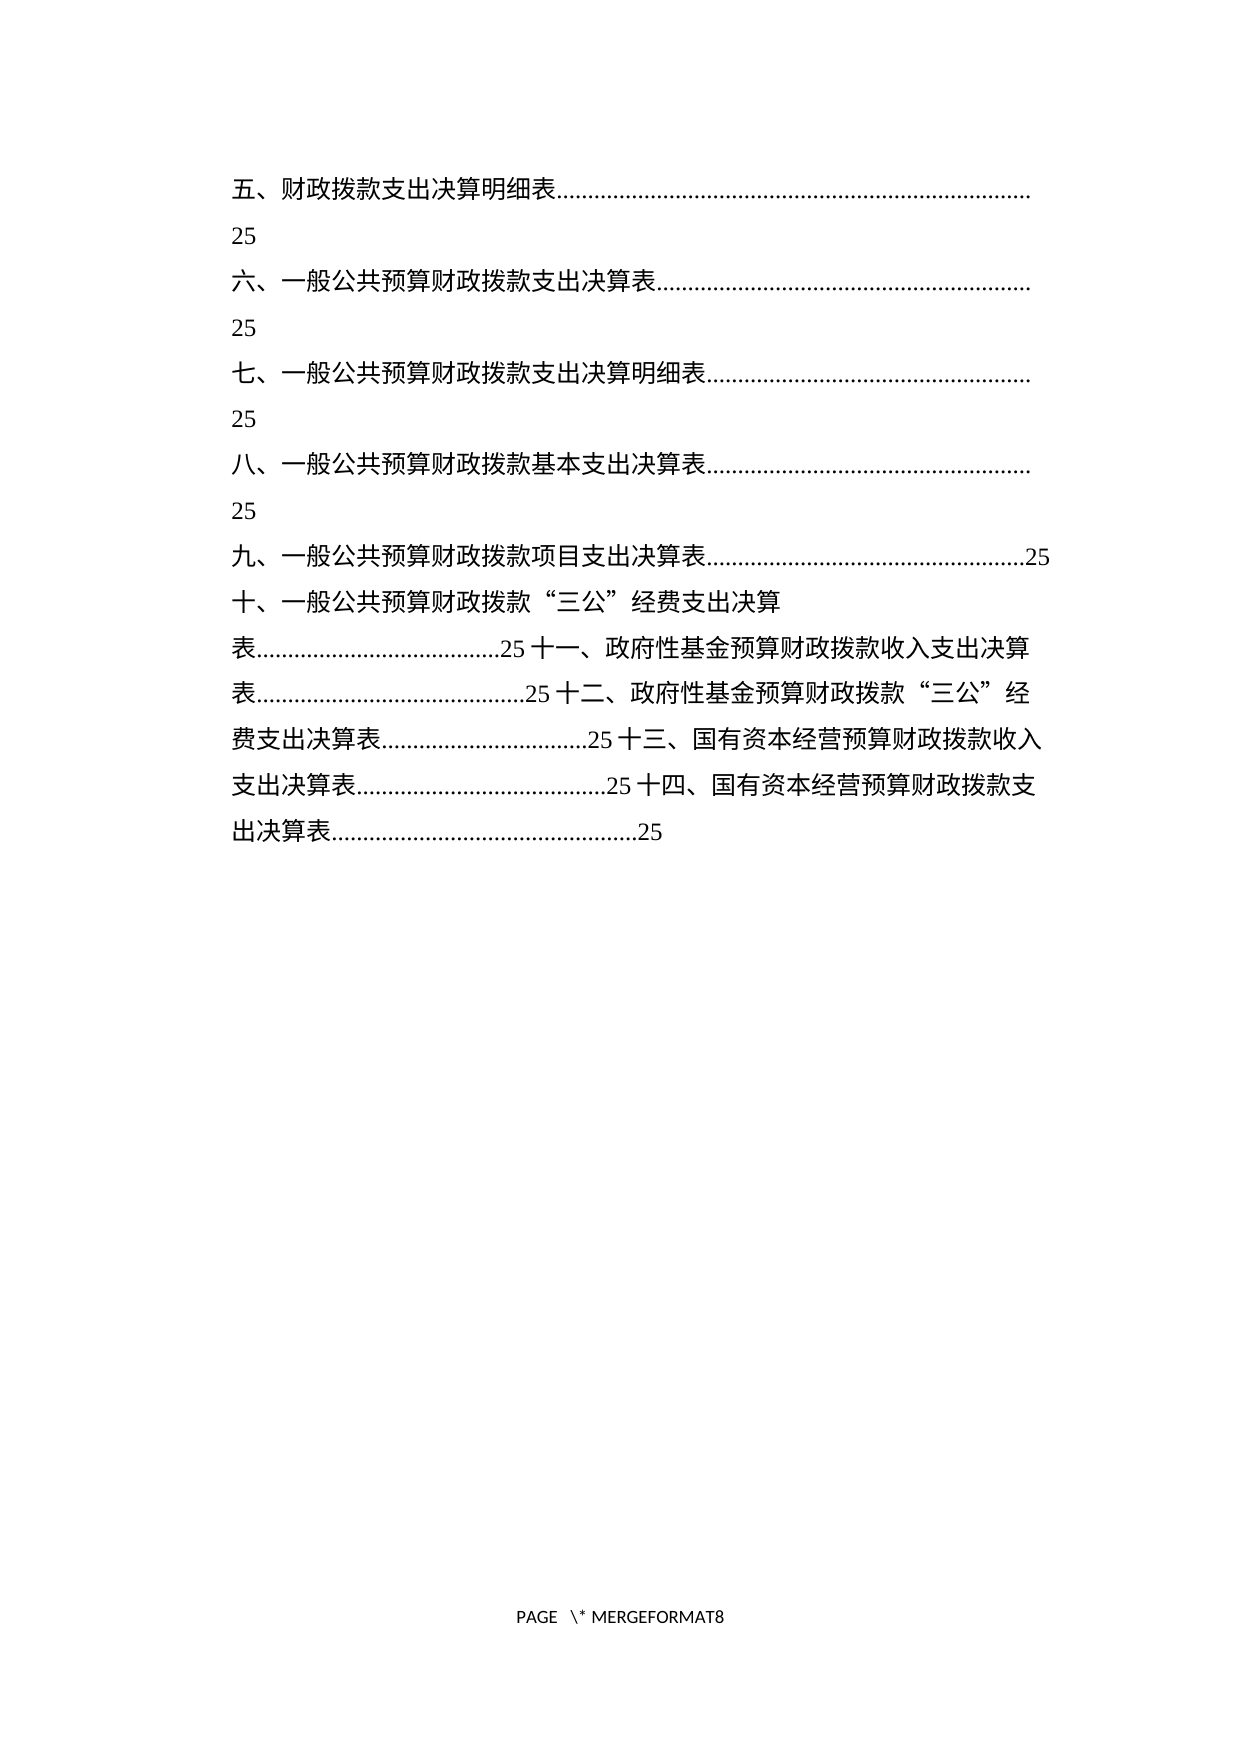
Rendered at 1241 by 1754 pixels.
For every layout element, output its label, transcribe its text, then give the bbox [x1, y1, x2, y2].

text 五、财政拨款支出决算明细表............................................................................25 [231, 162, 1053, 254]
text 六、一般公共预算财政拨款支出决算表............................................................25 [231, 254, 1053, 345]
text 十、一般公共预算财政拨款“三公”经费支出决算表.......................................25十一、政府性基金预算财政拨款收入支出决算表...........................................25十二、政府性基金预算财政拨款“三公”经费支出决算表.................................25十三、国有资本经营预算财政拨款收入支出决算表........................................25十四、国有资本经营预算财政拨款支出决算表.................................................25 [231, 574, 1053, 849]
text 九、一般公共预算财政拨款项目支出决算表...................................................25 [231, 529, 1053, 574]
text 八、一般公共预算财政拨款基本支出决算表....................................................25 [231, 437, 1053, 529]
text 七、一般公共预算财政拨款支出决算明细表....................................................25 [231, 345, 1053, 437]
